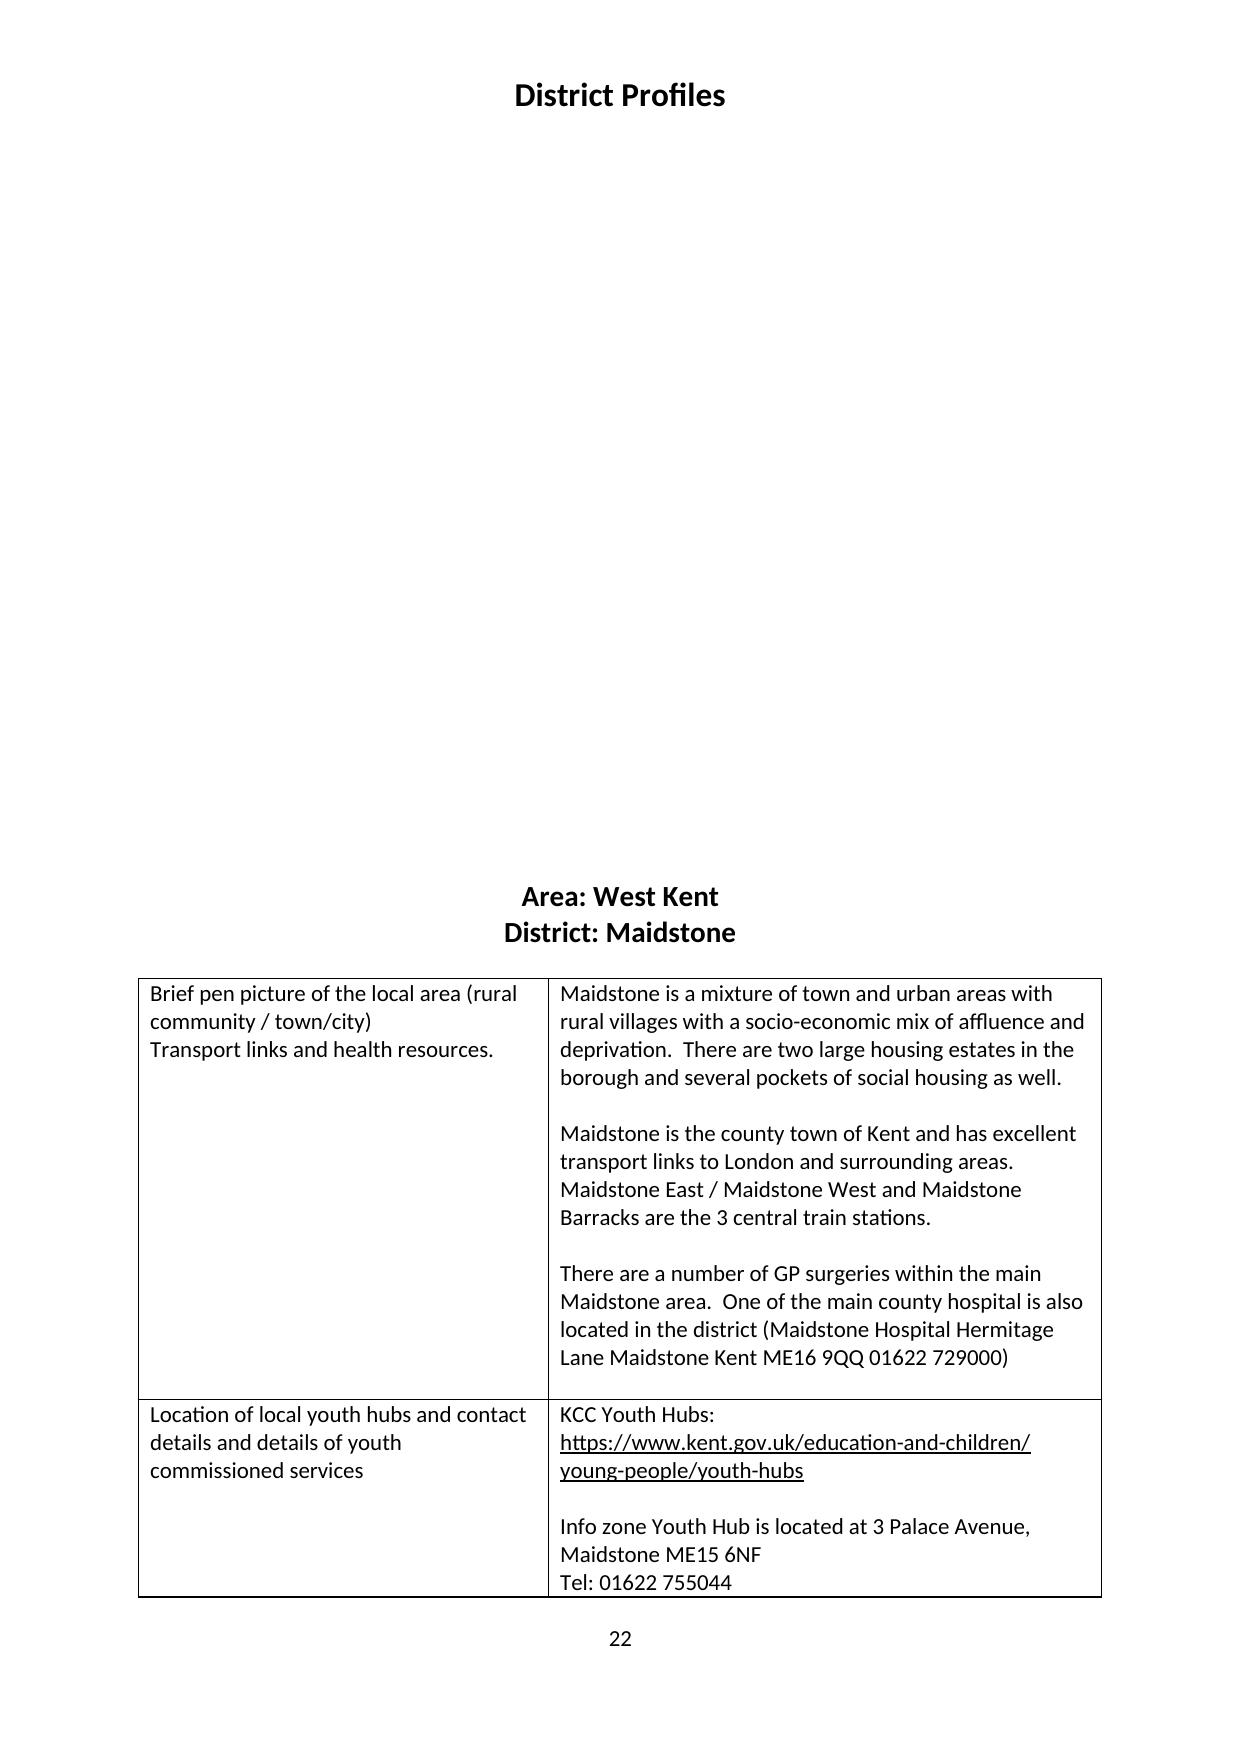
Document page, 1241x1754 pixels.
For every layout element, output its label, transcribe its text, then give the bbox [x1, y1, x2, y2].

table_header Brief pen picture of the local area (rural community / town/city) Transport links and health resources. [139, 979, 548, 1399]
table_header Maidstone is a mixture of town and urban areas with rural villages with a socio-economic mix of affluence and deprivation. There are two large housing estates in the borough and several pockets of social housing as well. Maidstone is the county town of Kent and has excellent transport links to London and surrounding areas. Maidstone East / Maidstone West and Maidstone Barracks are the 3 central train stations. There are a number of GP surgeries within the main Maidstone area. One of the main county hospital is also located in the district (Maidstone Hospital Hermitage Lane Maidstone Kent ME16 9QQ 01622 729000) [549, 979, 1101, 1399]
text District: Maidstone [150, 914, 1090, 950]
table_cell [549, 1400, 1101, 1596]
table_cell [139, 1400, 548, 1596]
text Area: West Kent [150, 878, 1090, 914]
